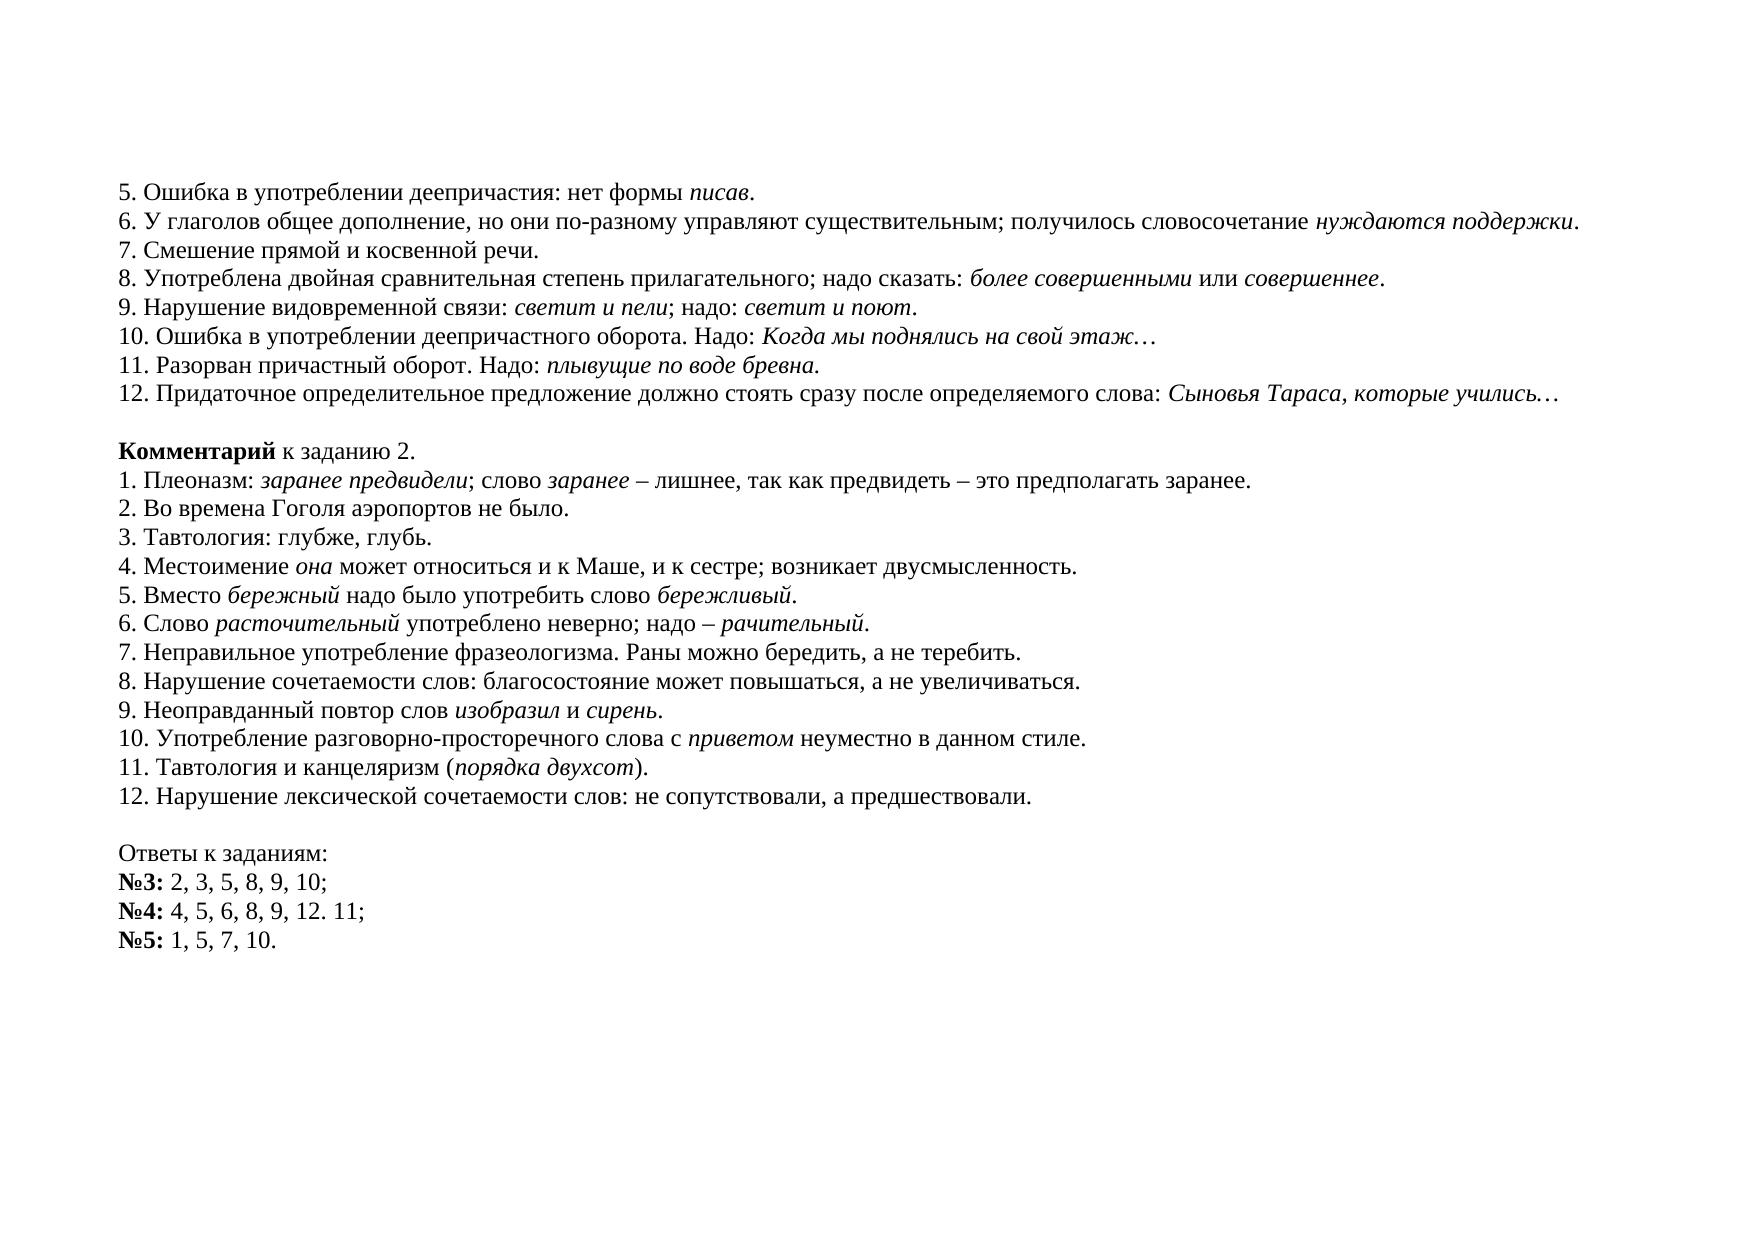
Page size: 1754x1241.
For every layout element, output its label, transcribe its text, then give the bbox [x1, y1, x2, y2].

text 7. Неправильное употребление фразеологизма. Раны можно бередить, а не теребить. [118, 637, 1636, 666]
text 9. Неоправданный повтор слов изобразил и сирень. [118, 695, 1636, 723]
text 2. Во времена Гоголя аэропортов не было. [118, 493, 1636, 522]
text 8. Нарушение сочетаемости слов: благосостояние может повышаться, а не увеличиваться. [118, 666, 1636, 695]
text 8. Употреблена двойная сравнительная степень прилагательного; надо сказать: более совершенными или совершеннее. [118, 263, 1636, 292]
text 6. У глаголов общее дополнение, но они по-разному управляют существительным; получилось словосочетание нуждаются поддержки. [118, 206, 1636, 235]
text 3. Тавтология: глубже, глубь. [118, 522, 1636, 551]
text 5. Вместо бережный надо было употребить слово бережливый. [118, 580, 1636, 608]
text 12. Нарушение лексической сочетаемости слов: не сопутствовали, а предшествовали. [118, 781, 1636, 810]
text 10. Употребление разговорно-просторечного слова с приветом неуместно в данном стиле. [118, 723, 1636, 752]
text №4: 4, 5, 6, 8, 9, 12. 11; [118, 896, 1636, 925]
text 6. Слово расточительный употреблено неверно; надо – рачительный. [118, 608, 1636, 637]
text №5: 1, 5, 7, 10. [118, 925, 1636, 953]
text Комментарий к заданию 2. [118, 436, 1636, 465]
text 1. Плеоназм: заранее предвидели; слово заранее – лишнее, так как предвидеть – это предполагать заранее. [118, 465, 1636, 493]
text Ответы к заданиям: [118, 838, 1636, 867]
text №3: 2, 3, 5, 8, 9, 10; [118, 867, 1636, 896]
text 4. Местоимение она может относиться и к Маше, и к сестре; возникает двусмысленность. [118, 551, 1636, 580]
text 7. Смешение прямой и косвенной речи. [118, 235, 1636, 263]
text 12. Придаточное определительное предложение должно стоять сразу после определяемого слова: Сыновья Тараса, которые учились… [118, 378, 1636, 407]
text 10. Ошибка в употреблении деепричастного оборота. Надо: Когда мы поднялись на свой этаж… [118, 321, 1636, 350]
text 11. Тавтология и канцеляризм (порядка двухсот). [118, 752, 1636, 781]
text 9. Нарушение видовременной связи: светит и пели; надо: светит и поют. [118, 292, 1636, 321]
text 5. Ошибка в употреблении деепричастия: нет формы писав. [118, 177, 1636, 206]
text 11. Разорван причастный оборот. Надо: плывущие по воде бревна. [118, 350, 1636, 378]
